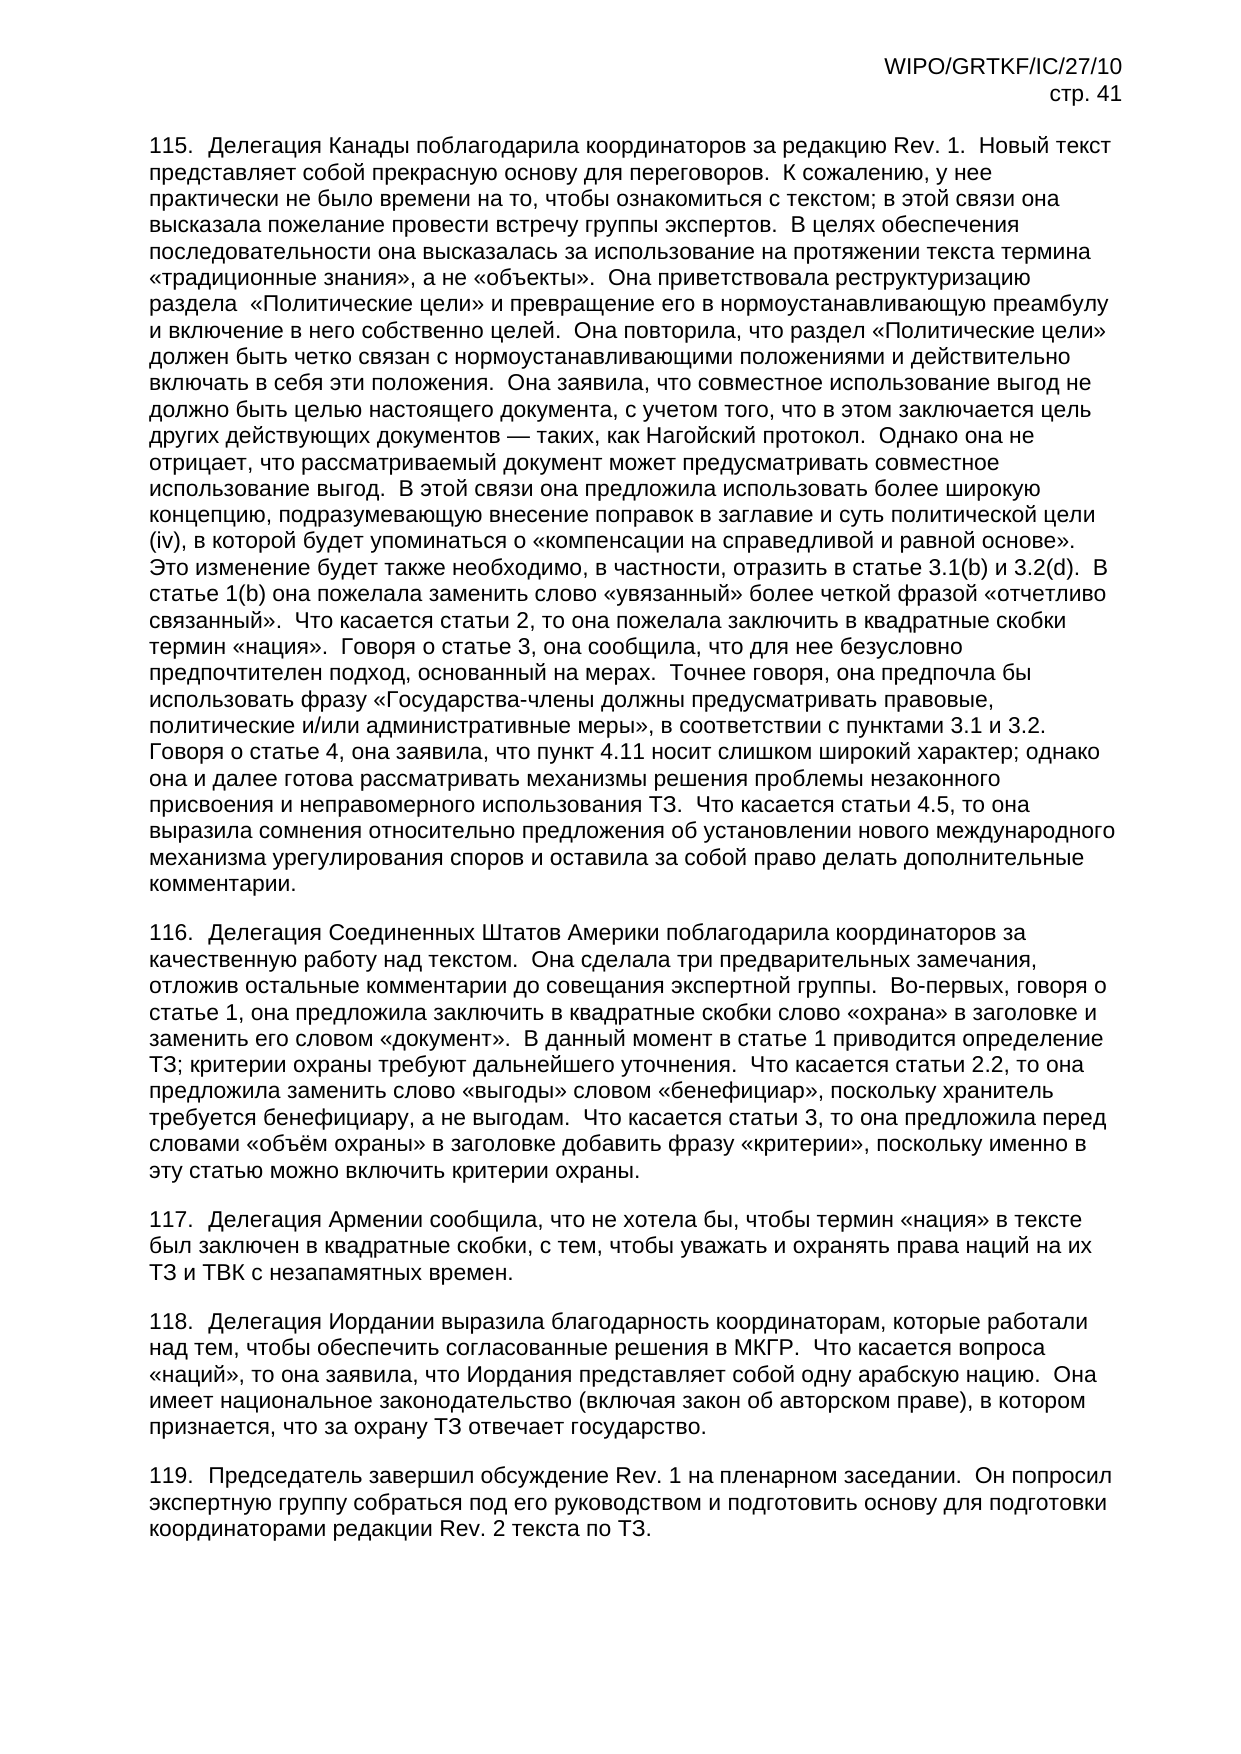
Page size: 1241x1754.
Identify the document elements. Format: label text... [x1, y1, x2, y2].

text Делегация Канады поблагодарила координаторов за редакцию Rev. 1. Новый текст представляет собой прекрасную основу для переговоров. К сожалению, у нее практически не было времени на то, чтобы ознакомиться с текстом; в этой связи она высказала пожелание провести встречу группы экспертов. В целях обеспечения последовательности она высказалась за использование на протяжении текста термина «традиционные знания», а не «объекты». Она приветствовала реструктуризацию раздела «Политические цели» и превращение его в нормоустанавливающую преамбулу и включение в него собственно целей. Она повторила, что раздел «Политические цели» должен быть четко связан с нормоустанавливающими положениями и действительно включать в себя эти положения. Она заявила, что совместное использование выгод не должно быть целью настоящего документа, с учетом того, что в этом заключается цель других действующих документов — таких, как Нагойский протокол. Однако она не отрицает, что рассматриваемый документ может предусматривать совместное использование выгод. В этой связи она предложила использовать более широкую концепцию, подразумевающую внесение поправок в заглавие и суть политической цели (iv), в которой будет упоминаться о «компенсации на справедливой и равной основе». Это изменение будет также необходимо, в частности, отразить в статье 3.1(b) и 3.2(d). В статье 1(b) она пожелала заменить слово «увязанный» более четкой фразой «отчетливо связанный». Что касается статьи 2, то она пожелала заключить в квадратные скобки термин «нация». Говоря о статье 3, она сообщила, что для нее безусловно предпочтителен подход, основанный на мерах. Точнее говоря, она предпочла бы использовать фразу «Государства-члены должны предусматривать правовые, политические и/или административные меры», в соответствии с пунктами 3.1 и 3.2. Говоря о статье 4, она заявила, что пункт 4.11 носит слишком широкий характер; однако она и далее готова рассматривать механизмы решения проблемы незаконного присвоения и неправомерного использования ТЗ. Что касается статьи 4.5, то она выразила сомнения относительно предложения об установлении нового международного механизма урегулирования споров и оставила за собой право делать дополнительные комментарии. [149, 132, 1122, 896]
text Делегация Иордании выразила благодарность координаторам, которые работали над тем, чтобы обеспечить согласованные решения в МКГР. Что касается вопроса «наций», то она заявила, что Иордания представляет собой одну арабскую нацию. Она имеет национальное законодательство (включая закон об авторском праве), в котором признается, что за охрану ТЗ отвечает государство. [149, 1308, 1122, 1439]
text Делегация Армении сообщила, что не хотела бы, чтобы термин «нация» в тексте был заключен в квадратные скобки, с тем, чтобы уважать и охранять права наций на их ТЗ и ТВК с незапамятных времен. [149, 1206, 1122, 1285]
text Председатель завершил обсуждение Rev. 1 на пленарном заседании. Он попросил экспертную группу собраться под его руководством и подготовить основу для подготовки координаторами редакции Rev. 2 текста по ТЗ. [149, 1462, 1122, 1542]
text Делегация Соединенных Штатов Америки поблагодарила координаторов за качественную работу над текстом. Она сделала три предварительных замечания, отложив остальные комментарии до совещания экспертной группы. Во-первых, говоря о статье 1, она предложила заключить в квадратные скобки слово «охрана» в заголовке и заменить его словом «документ». В данный момент в статье 1 приводится определение ТЗ; критерии охраны требуют дальнейшего уточнения. Что касается статьи 2.2, то она предложила заменить слово «выгоды» словом «бенефициар», поскольку хранитель требуется бенефициару, а не выгодам. Что касается статьи 3, то она предложила перед словами «объём охраны» в заголовке добавить фразу «критерии», поскольку именно в эту статью можно включить критерии охраны. [149, 919, 1122, 1183]
